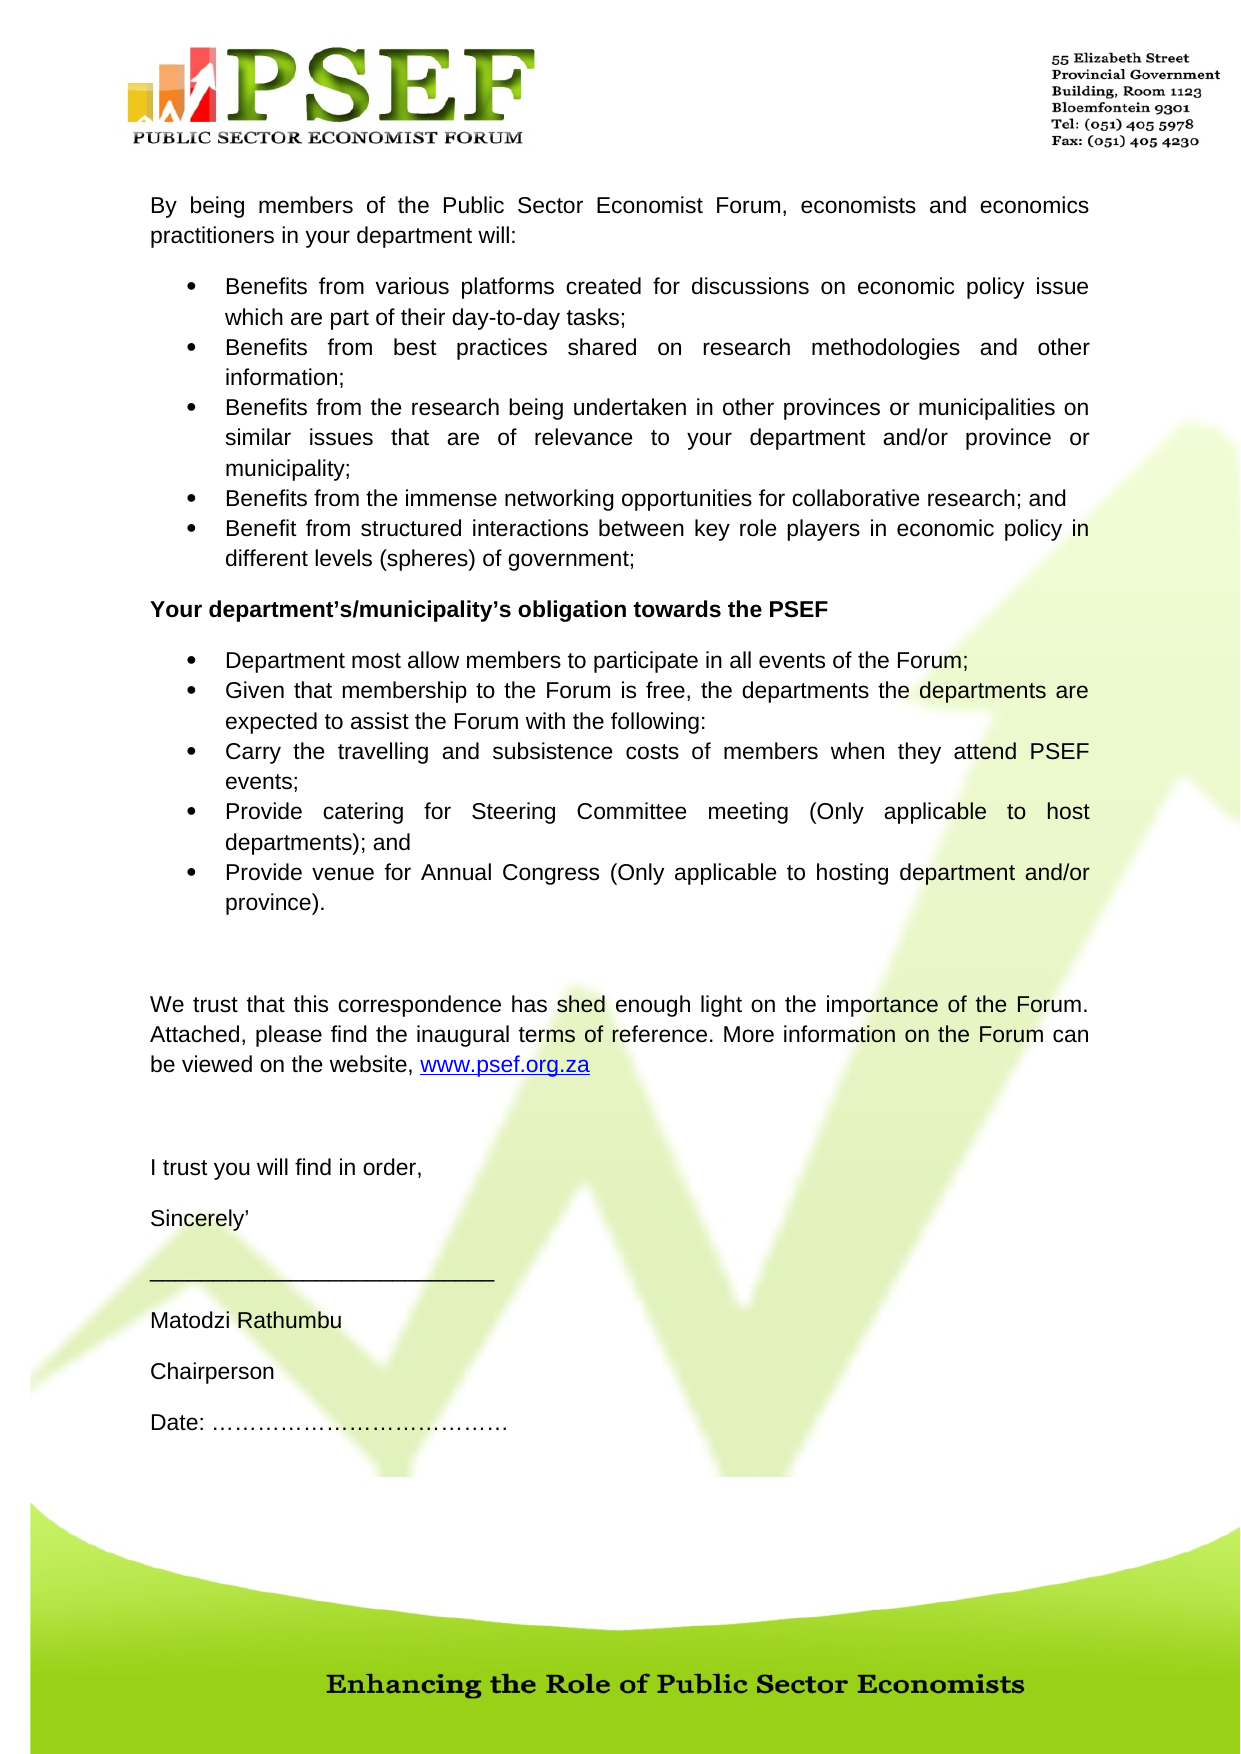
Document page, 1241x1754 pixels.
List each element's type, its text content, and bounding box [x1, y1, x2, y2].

list Benefits from the research being undertaken in other provinces or municipalities on similar issues that are of relevance to your department and/or province or municipality; [187, 394, 1090, 481]
list Carry the travelling and subsistence costs of members when they attend PSEF events; [187, 738, 1090, 794]
list Benefits from best practices shared on research methodologies and other information; [187, 334, 1090, 390]
text Date: ………………………………… [150, 1409, 1090, 1435]
picture [30, 20, 1241, 1754]
list Provide catering for Steering Committee meeting (Only applicable to host departments); and [187, 798, 1090, 855]
list Benefit from structured interactions between key role players in economic policy in different levels (spheres) of government; [187, 515, 1090, 571]
text Sincerely’ [150, 1204, 1090, 1231]
list Department most allow members to participate in all events of the Forum; [187, 647, 1090, 673]
text ___________________________ [150, 1256, 1090, 1282]
text Matodzi Rathumbu [150, 1307, 1090, 1333]
list Given that membership to the Forum is free, the departments the departments are expected to assist the Forum with the following: [187, 677, 1090, 734]
text I trust you will find in order, [150, 1153, 1090, 1180]
list Benefits from the immense networking opportunities for collaborative research; and [187, 485, 1090, 511]
list Provide venue for Annual Congress (Only applicable to hosting department and/or province). [187, 859, 1090, 915]
text Chairperson [150, 1358, 1090, 1384]
text We trust that this correspondence has shed enough light on the importance of the Forum. Attached, please find the inaugural terms of reference. More information on the Forum can be viewed on the website, www.psef.org.za [150, 991, 1090, 1078]
text Your department’s/municipality’s obligation towards the PSEF [150, 596, 1090, 622]
text By being members of the Public Sector Economist Forum, economists and economics practitioners in your department will: [150, 192, 1090, 248]
list Benefits from various platforms created for discussions on economic policy issue which are part of their day-to-day tasks; [187, 273, 1090, 330]
